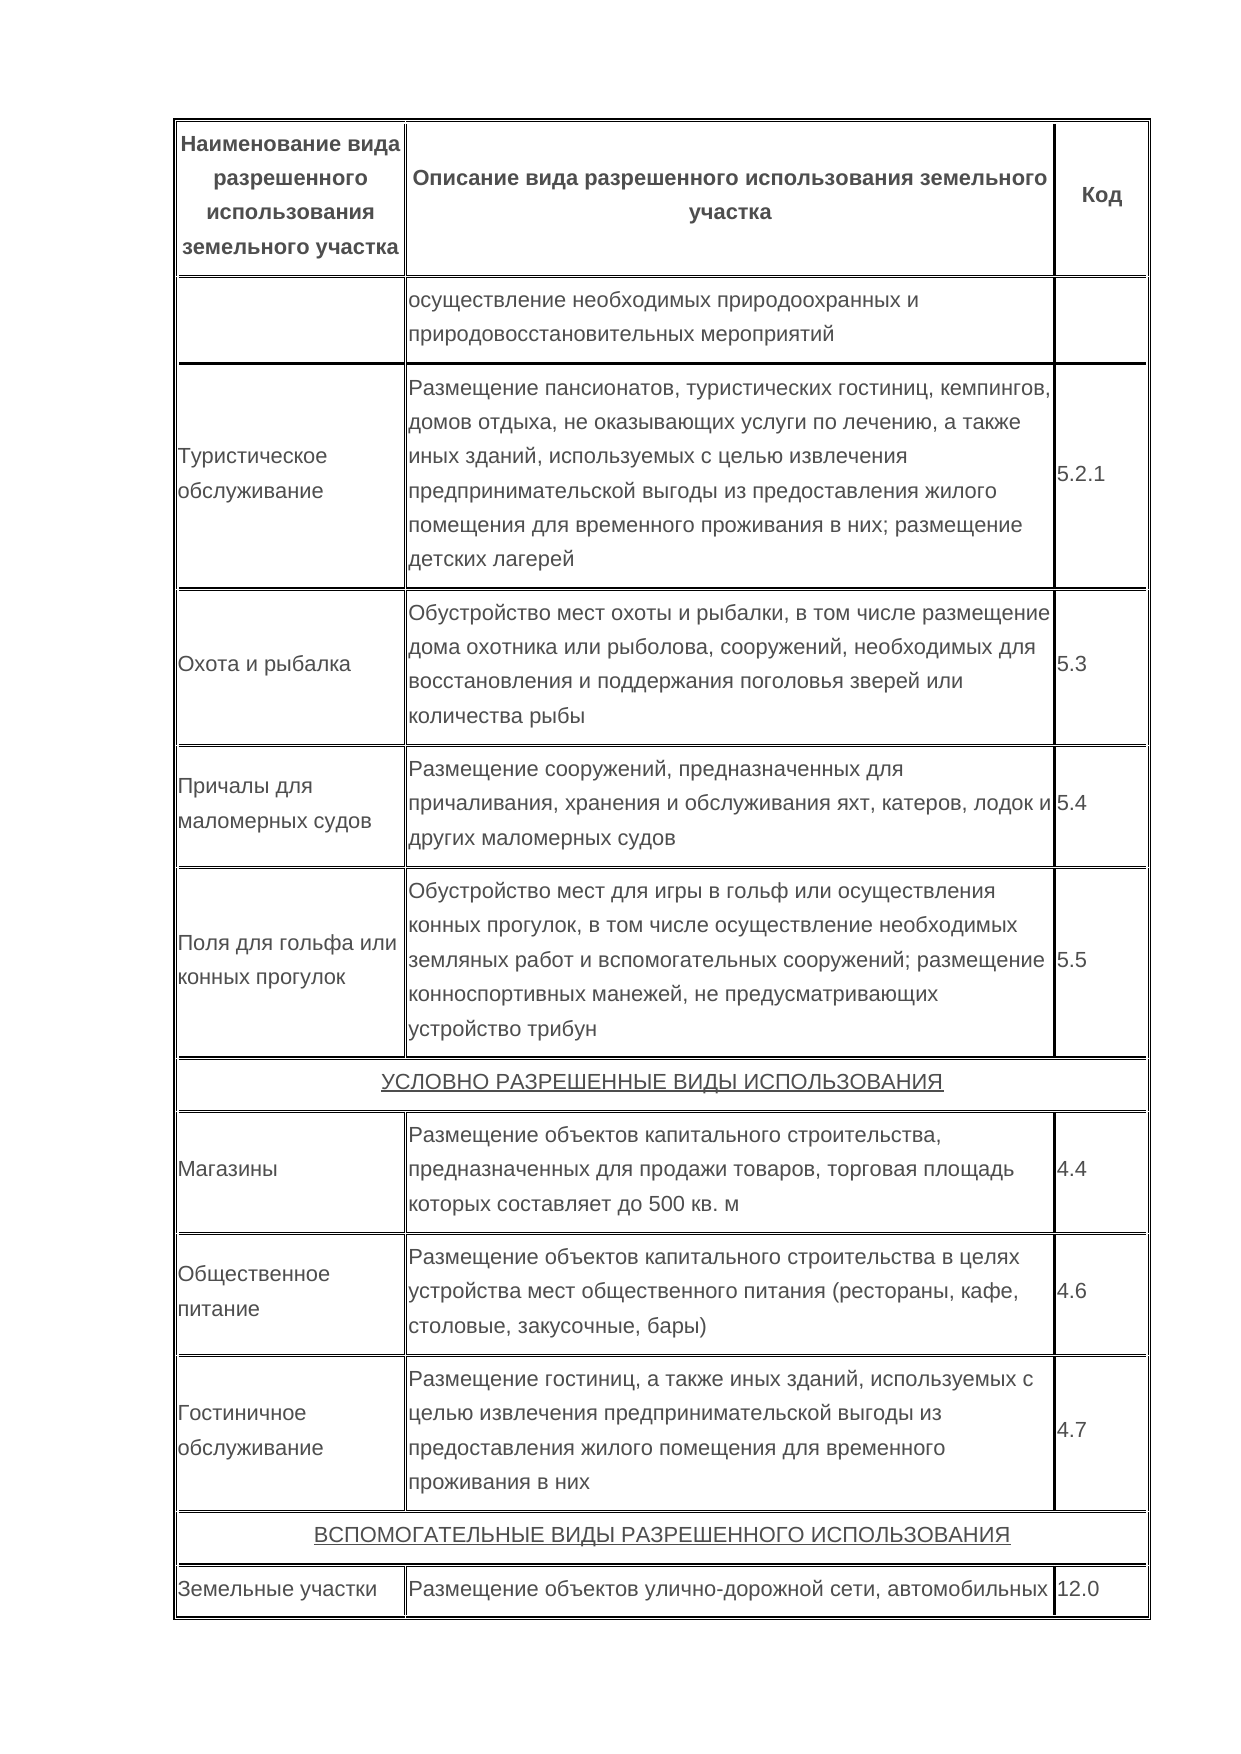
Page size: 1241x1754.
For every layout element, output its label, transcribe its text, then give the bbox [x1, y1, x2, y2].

table_cell Охота и рыбалка [177, 587, 404, 743]
table_header Код [1054, 122, 1148, 274]
table_cell Природно- познавательный туризм [177, 275, 404, 362]
table_cell 5.3 [1056, 587, 1148, 743]
table_cell 5.4 [1056, 744, 1148, 866]
table_cell УСЛОВНО РАЗРЕШЕННЫЕ ВИДЫ ИСПОЛЬЗОВАНИЯ [177, 1056, 1148, 1109]
table_cell Туристическое обслуживание [177, 362, 404, 587]
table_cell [406, 1567, 1054, 1616]
table_cell Причалы для маломерных судов [177, 744, 404, 866]
table_cell Размещение пансионатов, туристических гостиниц, кемпингов, домов отдыха, не оказывающих услуги по лечению, а также иных зданий, используемых с целью извлечения предпринимательской выгоды из предоставления жилого помещения для временного проживания в них; размещение детских лагерей [407, 365, 1053, 587]
table_cell Общественное питание [177, 1231, 404, 1353]
table_cell Гостиничное обслуживание [177, 1354, 404, 1510]
table_cell Размещение гостиниц, а также иных зданий, используемых с целью извлечения предпринимательской выгоды из предоставления жилого помещения для временного проживания в них [407, 1357, 1053, 1510]
table_cell ВСПОМОГАТЕЛЬНЫЕ ВИДЫ РАЗРЕШЕННОГО ИСПОЛЬЗОВАНИЯ [175, 1510, 1149, 1563]
table_cell Магазины [177, 1110, 404, 1231]
table_cell Размещение объектов капитального строительства, предназначенных для продажи товаров, торговая площадь которых составляет до 500 кв. м [407, 1113, 1053, 1231]
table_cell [177, 1563, 406, 1616]
table_cell 4.6 [1056, 1231, 1148, 1353]
table_cell Размещение сооружений, предназначенных для причаливания, хранения и обслуживания яхт, катеров, лодок и других маломерных судов [407, 747, 1053, 866]
table_cell Размещение объектов капитального строительства в целях устройства мест общественного питания (рестораны, кафе, столовые, закусочные, бары) [407, 1235, 1053, 1353]
table_cell 4.7 [1056, 1354, 1148, 1510]
table_header Описание вида разрешенного использования земельного участка [406, 122, 1054, 274]
table_cell 5.2.1 [1056, 362, 1148, 587]
table_cell 5.2 [1056, 275, 1148, 362]
table_cell Обустройство мест охоты и рыбалки, в том числе размещение дома охотника или рыболова, сооружений, необходимых для восстановления и поддержания поголовья зверей или количества рыбы [407, 591, 1053, 743]
table_cell 5.5 [1054, 866, 1149, 1056]
table_cell 4.4 [1056, 1110, 1148, 1231]
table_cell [407, 278, 1053, 362]
table_cell 12.0 [1054, 1563, 1148, 1616]
table_header Наименование вида разрешенного использования земельного участка [177, 122, 406, 274]
table_cell Обустройство мест для игры в гольф или осуществления конных прогулок, в том числе осуществление необходимых земляных работ и вспомогательных сооружений; размещение конноспортивных манежей, не предусматривающих устройство трибун [407, 869, 1053, 1056]
table_cell Поля для гольфа или конных прогулок [175, 866, 406, 1056]
